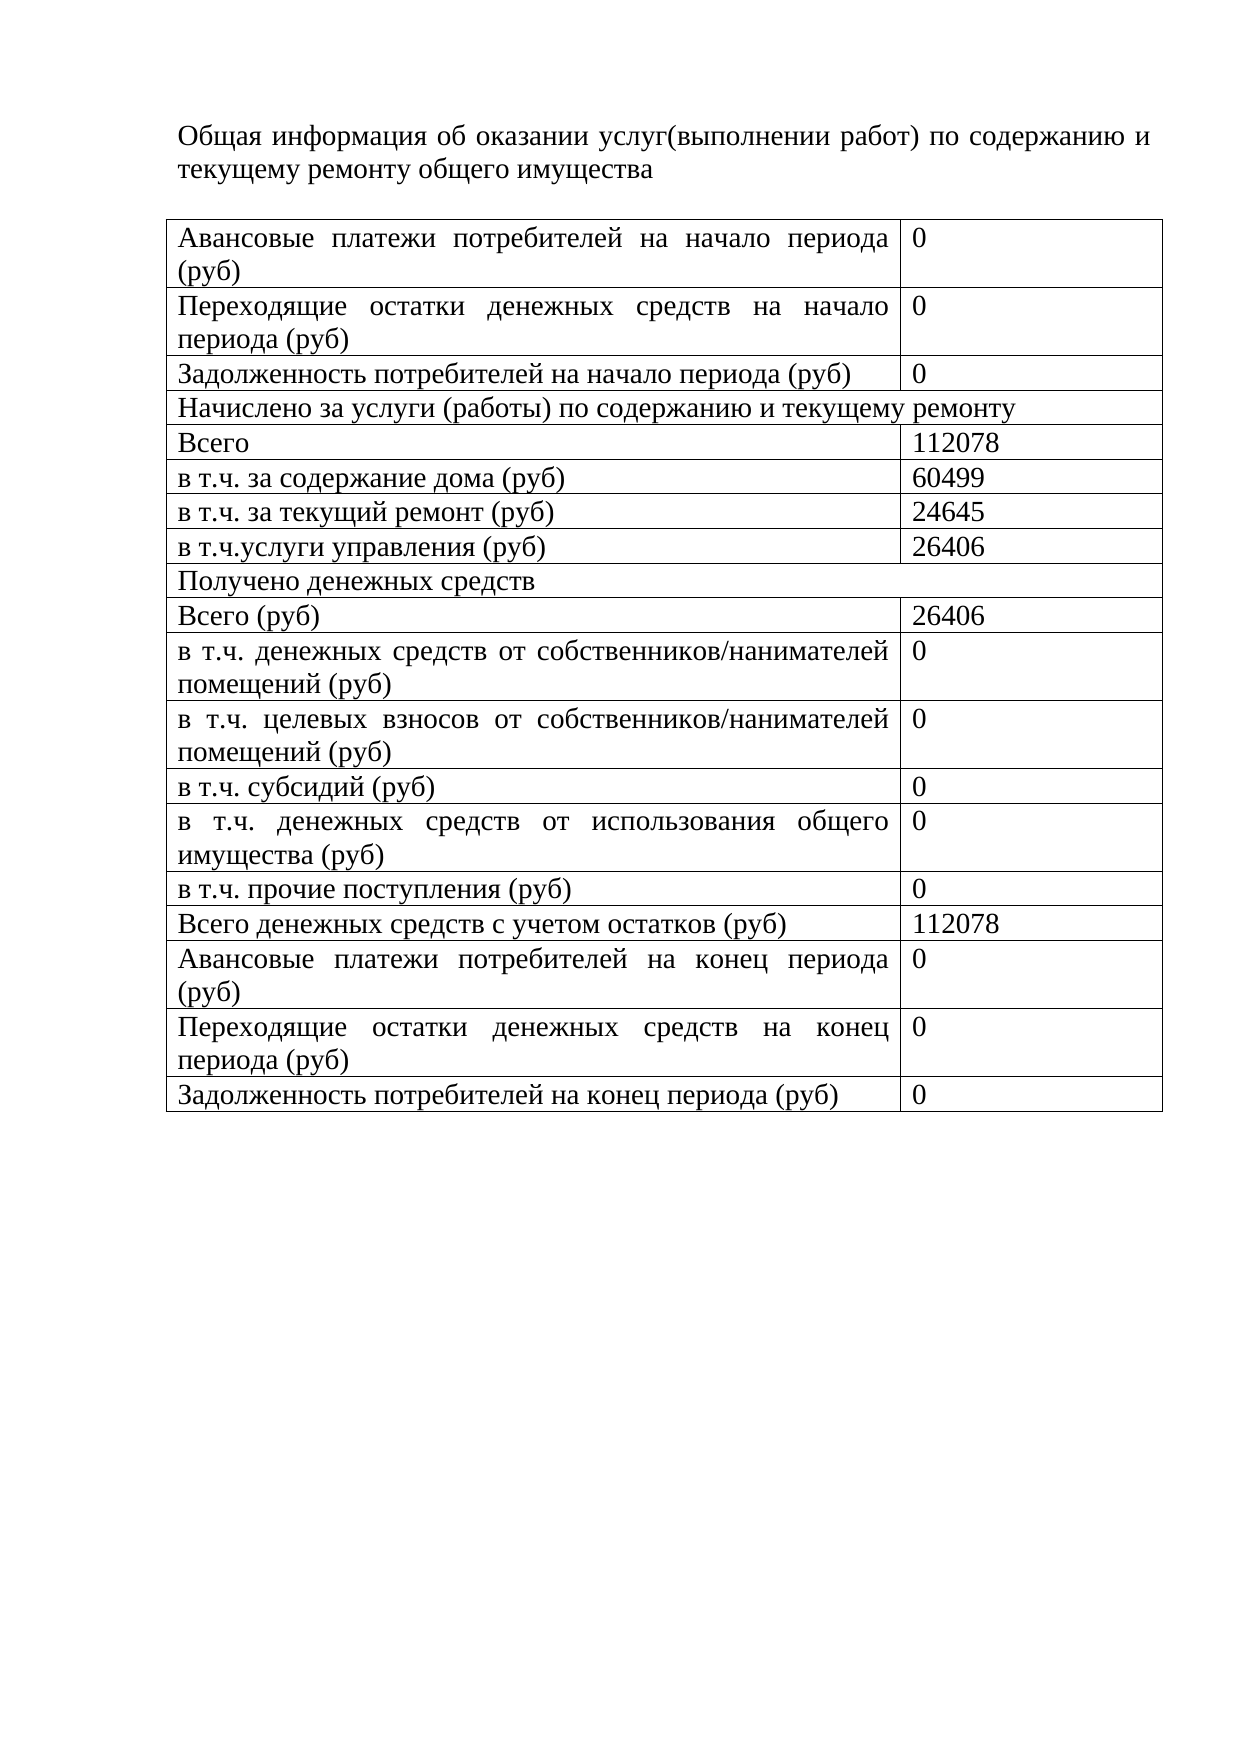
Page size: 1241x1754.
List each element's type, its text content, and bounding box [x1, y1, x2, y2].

table_cell 24645 [901, 494, 1162, 528]
table_cell Начислено за услуги (работы) по содержанию и текущему ремонту [167, 391, 1162, 424]
table_cell в т.ч. за содержание дома (руб) [167, 460, 900, 493]
table_cell 0 [901, 1077, 1162, 1111]
table_cell 0 [901, 872, 1162, 905]
table_cell 0 [901, 701, 1162, 768]
table_cell 0 [901, 804, 1162, 871]
table_cell 26406 [901, 529, 1162, 562]
table_cell 0 [901, 633, 1162, 700]
table_cell 0 [901, 1009, 1162, 1076]
table_cell Задолженность потребителей на конец периода (руб) [167, 1077, 900, 1111]
table_cell в т.ч. денежных средств от использования общего имущества (руб) [167, 804, 900, 871]
table_cell 60499 [901, 460, 1162, 493]
table_header Авансовые платежи потребителей на начало периода (руб) [167, 220, 900, 287]
table_cell 0 [901, 356, 1162, 389]
table_cell Задолженность потребителей на начало периода (руб) [167, 356, 900, 389]
table_cell 0 [901, 769, 1162, 802]
table_cell 112078 [901, 906, 1162, 940]
table_cell Всего денежных средств с учетом остатков (руб) [167, 906, 900, 940]
table_cell в т.ч. субсидий (руб) [167, 769, 900, 802]
table_cell 26406 [901, 598, 1162, 632]
table_cell Всего [167, 425, 900, 459]
table_cell в т.ч. целевых взносов от собственников/нанимателей помещений (руб) [167, 701, 900, 768]
table_cell 0 [901, 288, 1162, 355]
table_cell в т.ч. прочие поступления (руб) [167, 872, 900, 905]
table_cell 0 [901, 941, 1162, 1008]
table_cell Переходящие остатки денежных средств на начало периода (руб) [167, 288, 900, 355]
text Общая информация об оказании услуг(выполнении работ) по содержанию и текущему ремонту общего имущества [177, 118, 1152, 185]
table_cell в т.ч.услуги управления (руб) [167, 529, 900, 562]
table_cell Авансовые платежи потребителей на конец периода (руб) [167, 941, 900, 1008]
table_cell Переходящие остатки денежных средств на конец периода (руб) [167, 1009, 900, 1076]
table_cell 112078 [901, 425, 1162, 459]
table_cell в т.ч. денежных средств от собственников/нанимателей помещений (руб) [167, 633, 900, 700]
table_cell Всего (руб) [167, 598, 900, 632]
table_cell Получено денежных средств [167, 564, 1162, 597]
table_cell в т.ч. за текущий ремонт (руб) [167, 494, 900, 528]
table_header 0 [901, 220, 1162, 287]
